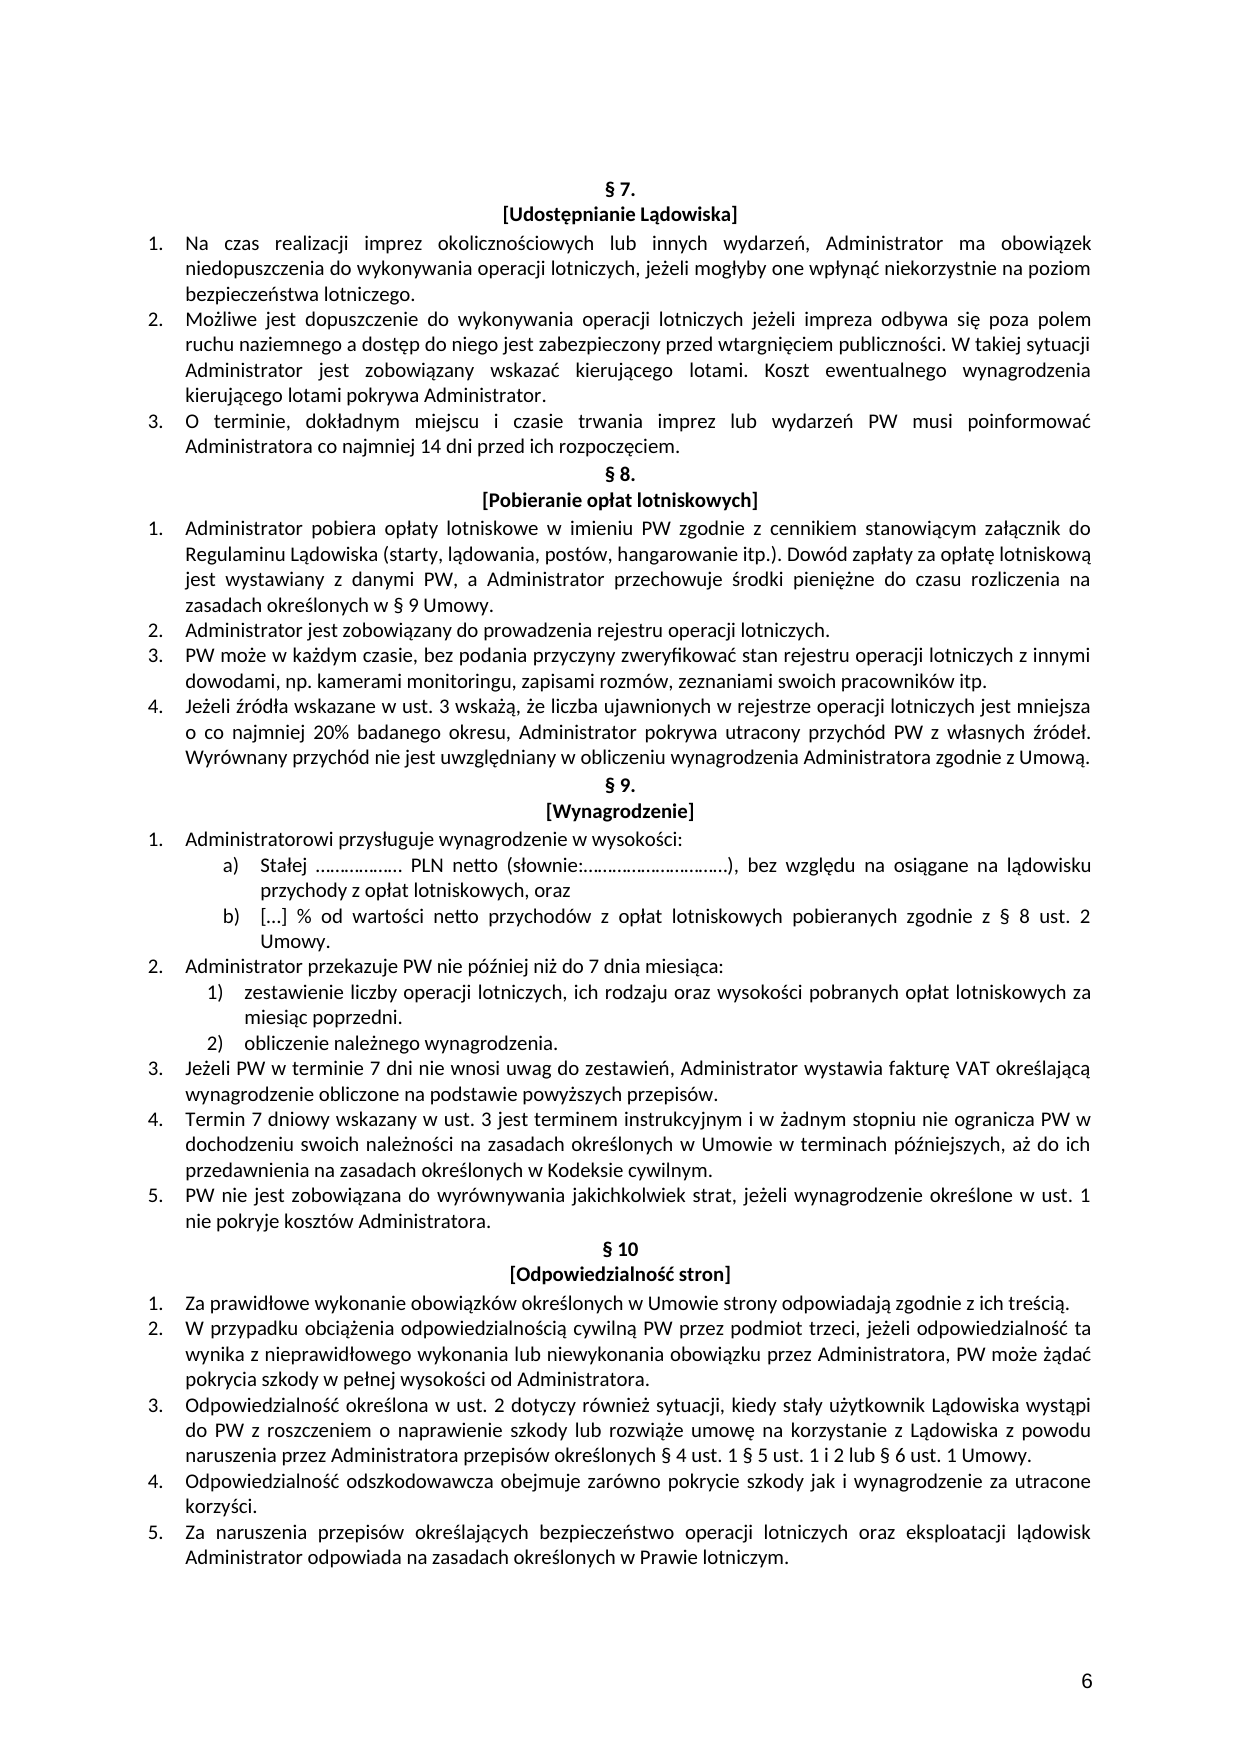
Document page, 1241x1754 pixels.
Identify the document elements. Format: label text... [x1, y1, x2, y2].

list Za prawidłowe wykonanie obowiązków określonych w Umowie strony odpowiadają zgodnie z ich treścią. [148, 1290, 1093, 1316]
list Stałej ……………… PLN netto (słownie:…………………………), bez względu na osiągane na lądowisku przychody z opłat lotniskowych, oraz [223, 852, 1093, 903]
list Termin 7 dniowy wskazany w ust. 3 jest terminem instrukcyjnym i w żadnym stopniu nie ogranicza PW w dochodzeniu swoich należności na zasadach określonych w Umowie w terminach późniejszych, aż do ich przedawnienia na zasadach określonych w Kodeksie cywilnym. [148, 1106, 1093, 1182]
text § 8. [Pobieranie opłat lotniskowych] [148, 462, 1093, 512]
list Odpowiedzialność odszkodowawcza obejmuje zarówno pokrycie szkody jak i wynagrodzenie za utracone korzyści. [148, 1468, 1093, 1519]
list Jeżeli PW w terminie 7 dni nie wnosi uwag do zestawień, Administrator wystawia fakturę VAT określającą wynagrodzenie obliczone na podstawie powyższych przepisów. [148, 1055, 1093, 1106]
text § 7. [Udostępnianie Lądowiska] [148, 176, 1093, 227]
list Za naruszenia przepisów określających bezpieczeństwo operacji lotniczych oraz eksploatacji lądowisk Administrator odpowiada na zasadach określonych w Prawie lotniczym. [148, 1519, 1093, 1570]
text § 9. [Wynagrodzenie] [148, 773, 1093, 823]
text § 10 [Odpowiedzialność stron] [148, 1236, 1093, 1287]
list Administrator pobiera opłaty lotniskowe w imieniu PW zgodnie z cennikiem stanowiącym załącznik do Regulaminu Lądowiska (starty, lądowania, postów, hangarowanie itp.). Dowód zapłaty za opłatę lotniskową jest wystawiany z danymi PW, a Administrator przechowuje środki pieniężne do czasu rozliczenia na zasadach określonych w § 9 Umowy. [148, 516, 1093, 617]
list zestawienie liczby operacji lotniczych, ich rodzaju oraz wysokości pobranych opłat lotniskowych za miesiąc poprzedni. [207, 979, 1093, 1030]
list Administrator jest zobowiązany do prowadzenia rejestru operacji lotniczych. [148, 617, 1093, 643]
list Na czas realizacji imprez okolicznościowych lub innych wydarzeń, Administrator ma obowiązek niedopuszczenia do wykonywania operacji lotniczych, jeżeli mogłyby one wpłynąć niekorzystnie na poziom bezpieczeństwa lotniczego. [148, 230, 1093, 306]
list O terminie, dokładnym miejscu i czasie trwania imprez lub wydarzeń PW musi poinformować Administratora co najmniej 14 dni przed ich rozpoczęciem. [148, 408, 1093, 459]
list Odpowiedzialność określona w ust. 2 dotyczy również sytuacji, kiedy stały użytkownik Lądowiska wystąpi do PW z roszczeniem o naprawienie szkody lub rozwiąże umowę na korzystanie z Lądowiska z powodu naruszenia przez Administratora przepisów określonych § 4 ust. 1 § 5 ust. 1 i 2 lub § 6 ust. 1 Umowy. [148, 1392, 1093, 1468]
list Możliwe jest dopuszczenie do wykonywania operacji lotniczych jeżeli impreza odbywa się poza polem ruchu naziemnego a dostęp do niego jest zabezpieczony przed wtargnięciem publiczności. W takiej sytuacji Administrator jest zobowiązany wskazać kierującego lotami. Koszt ewentualnego wynagrodzenia kierującego lotami pokrywa Administrator. [148, 306, 1093, 408]
list obliczenie należnego wynagrodzenia. [207, 1030, 1093, 1055]
list PW może w każdym czasie, bez podania przyczyny zweryfikować stan rejestru operacji lotniczych z innymi dowodami, np. kamerami monitoringu, zapisami rozmów, zeznaniami swoich pracowników itp. [148, 643, 1093, 693]
list […] % od wartości netto przychodów z opłat lotniskowych pobieranych zgodnie z § 8 ust. 2 Umowy. [223, 903, 1093, 954]
list Administrator przekazuje PW nie później niż do 7 dnia miesiąca: [148, 954, 1093, 979]
list PW nie jest zobowiązana do wyrównywania jakichkolwiek strat, jeżeli wynagrodzenie określone w ust. 1 nie pokryje kosztów Administratora. [148, 1182, 1093, 1233]
list Administratorowi przysługuje wynagrodzenie w wysokości: [148, 827, 1093, 852]
list W przypadku obciążenia odpowiedzialnością cywilną PW przez podmiot trzeci, jeżeli odpowiedzialność ta wynika z nieprawidłowego wykonania lub niewykonania obowiązku przez Administratora, PW może żądać pokrycia szkody w pełnej wysokości od Administratora. [148, 1316, 1093, 1392]
list Jeżeli źródła wskazane w ust. 3 wskażą, że liczba ujawnionych w rejestrze operacji lotniczych jest mniejsza o co najmniej 20% badanego okresu, Administrator pokrywa utracony przychód PW z własnych źródeł. Wyrównany przychód nie jest uwzględniany w obliczeniu wynagrodzenia Administratora zgodnie z Umową. [148, 693, 1093, 770]
